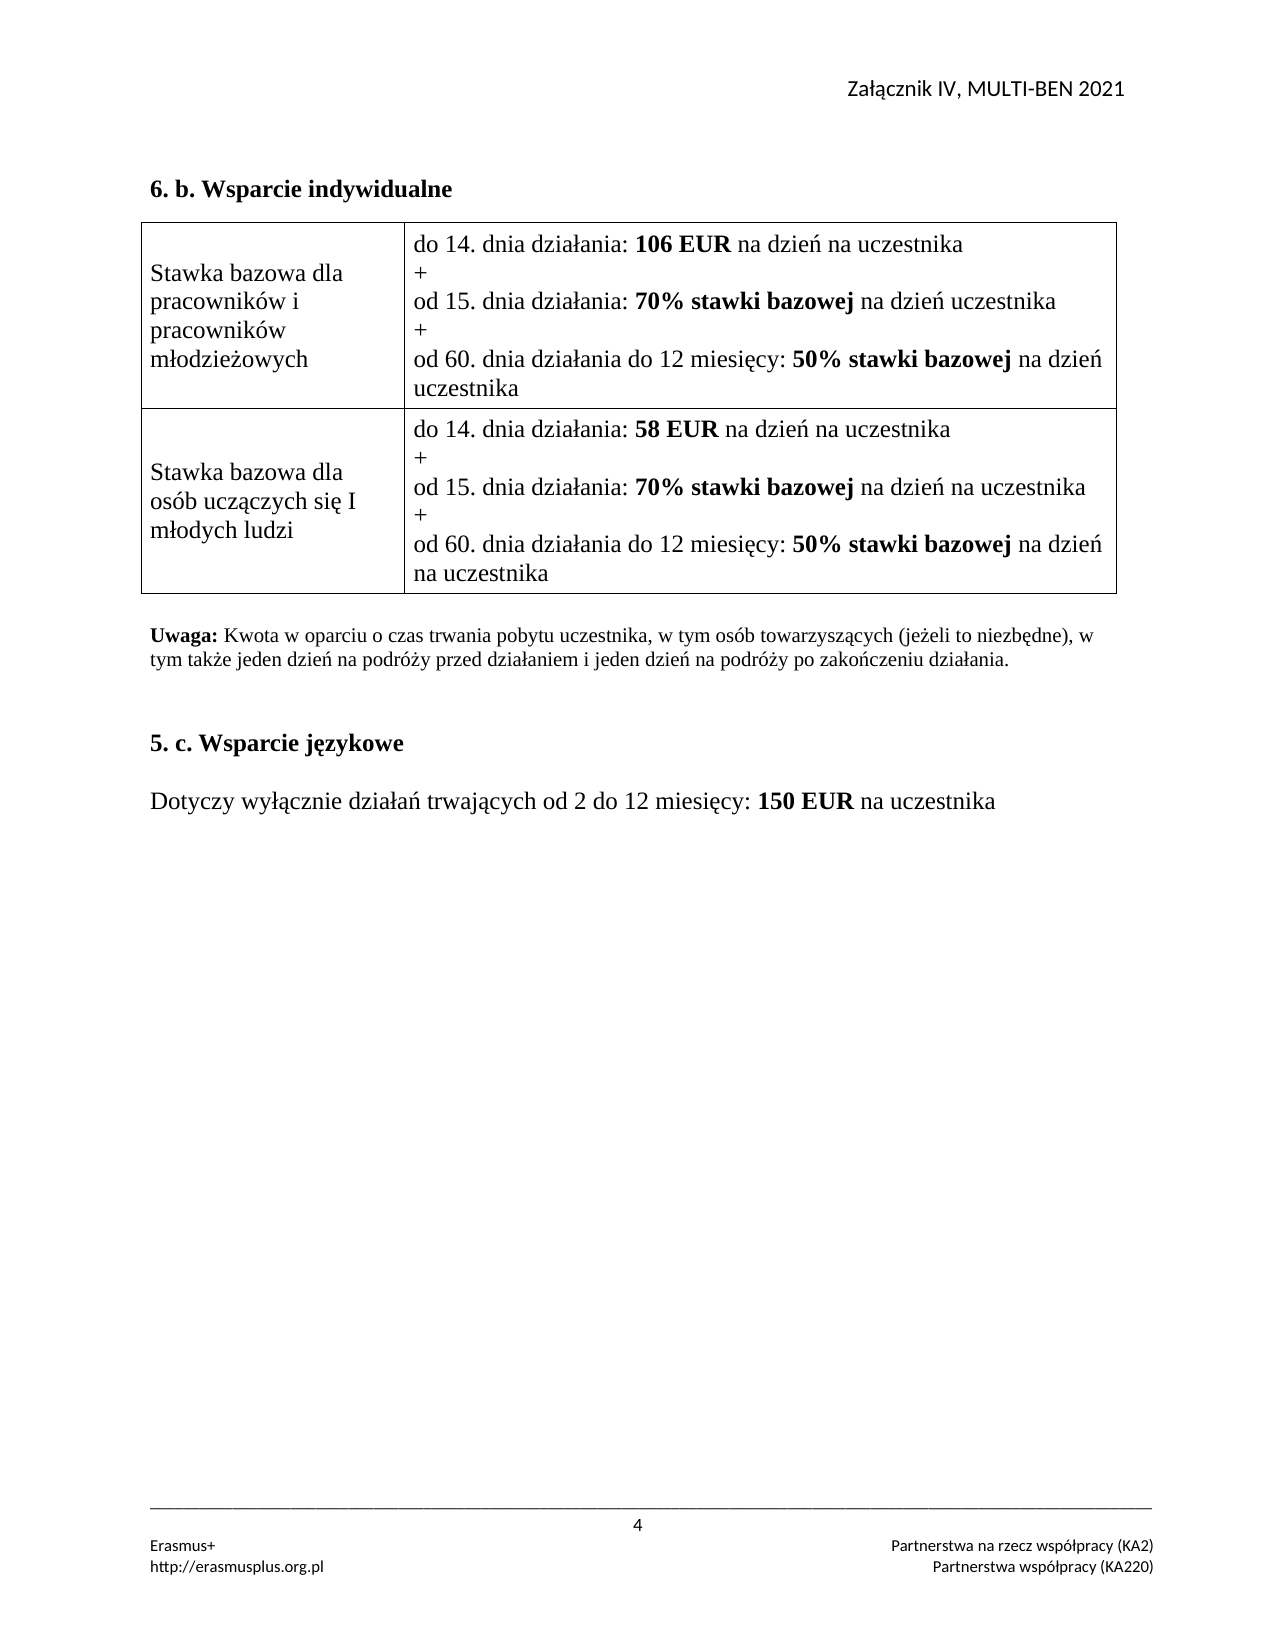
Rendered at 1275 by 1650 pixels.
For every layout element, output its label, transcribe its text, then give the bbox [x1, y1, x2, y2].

table_cell do 14. dnia działania: 58 EUR na dzień na uczestnika + od 15. dnia działania: 70% stawki bazowej na dzień na uczestnika + od 60. dnia działania do 12 miesięcy: 50% stawki bazowej na dzień na uczestnika [405, 409, 1116, 593]
text 5. c. Wsparcie językowe [150, 728, 1125, 757]
table_cell Stawka bazowa dla osób uczączych się I młodych ludzi [142, 409, 404, 593]
table_header do 14. dnia działania: 106 EUR na dzień na uczestnika + od 15. dnia działania: 70% stawki bazowej na dzień uczestnika + od 60. dnia działania do 12 miesięcy: 50% stawki bazowej na dzień uczestnika [405, 223, 1116, 407]
text 6. b. Wsparcie indywidualne [150, 174, 1125, 203]
text Uwaga: Kwota w oparciu o czas trwania pobytu uczestnika, w tym osób towarzyszących (jeżeli to niezbędne), w tym także jeden dzień na podróży przed działaniem i jeden dzień na podróży po zakończeniu działania. [150, 623, 1125, 671]
table_header Stawka bazowa dla pracowników i pracowników młodzieżowych [142, 223, 404, 407]
text Dotyczy wyłącznie działań trwających od 2 do 12 miesięcy: 150 EUR na uczestnika [150, 786, 1125, 814]
